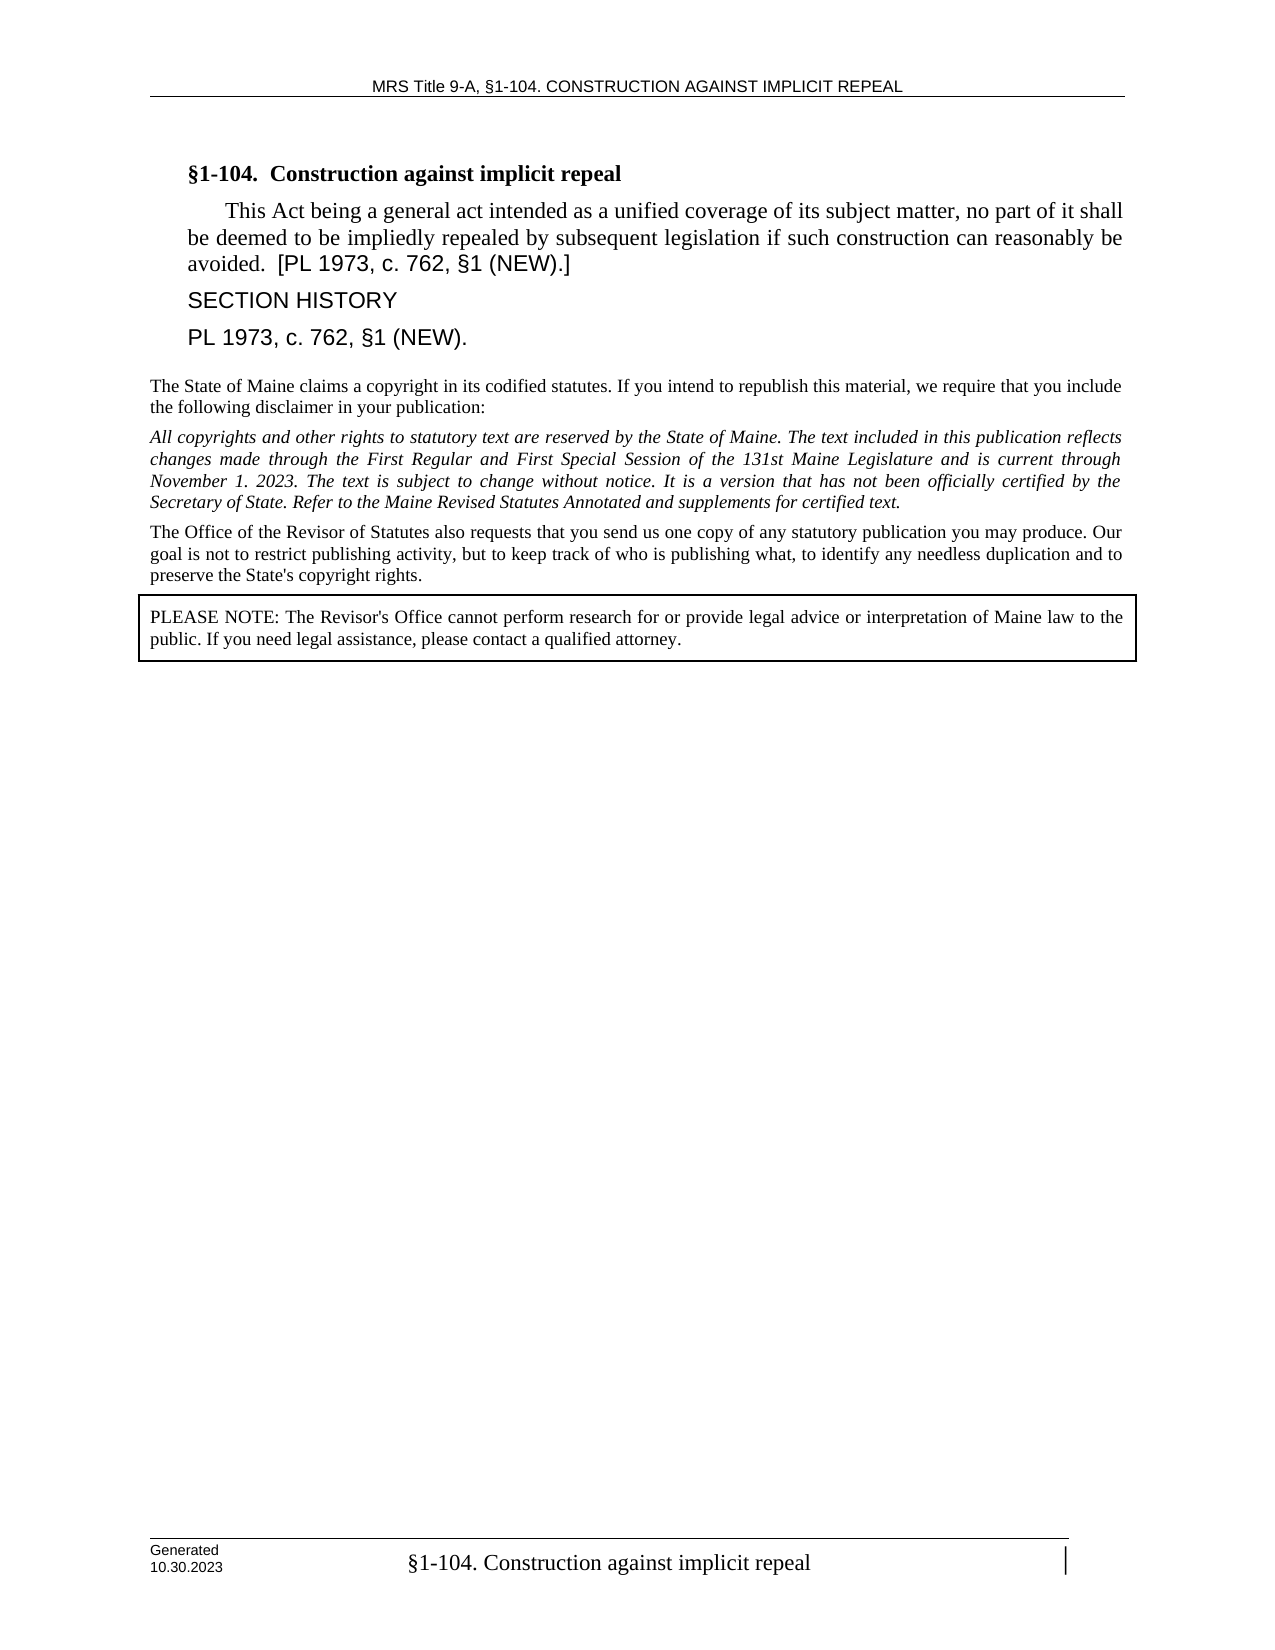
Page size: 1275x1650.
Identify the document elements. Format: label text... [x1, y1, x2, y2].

text PL 1973, c. 762, §1 (NEW). [187, 323, 1125, 350]
text The State of Maine claims a copyright in its codified statutes. If you intend to republish this material, we require that you include the following disclaimer in your publication: [150, 375, 1125, 418]
text SECTION HISTORY [187, 287, 1125, 313]
text PLEASE NOTE: The Revisor's Office cannot perform research for or provide legal advice or interpretation of Maine law to the public. If you need legal assistance, please contact a qualified attorney. [140, 596, 1135, 660]
text The Office of the Revisor of Statutes also requests that you send us one copy of any statutory publication you may produce. Our goal is not to restrict publishing activity, but to keep track of who is publishing what, to identify any needless duplication and to preserve the State's copyright rights. [150, 521, 1125, 586]
text §1-104. Construction against implicit repeal [187, 160, 1125, 187]
text This Act being a general act intended as a unified coverage of its subject matter, no part of it shall be deemed to be impliedly repealed by subsequent legislation if such construction can reasonably be avoided. [PL 1973, c. 762, §1 (NEW).] [187, 197, 1125, 276]
text All copyrights and other rights to statutory text are reserved by the State of Maine. The text included in this publication reflects changes made through the First Regular and First Special Session of the 131st Maine Legislature and is current through November 1. 2023 . The text is subject to change without notice. It is a version that has not been officially certified by the Secretary of State. Refer to the Maine Revised Statutes Annotated and supplements for certified text. [150, 426, 1125, 513]
